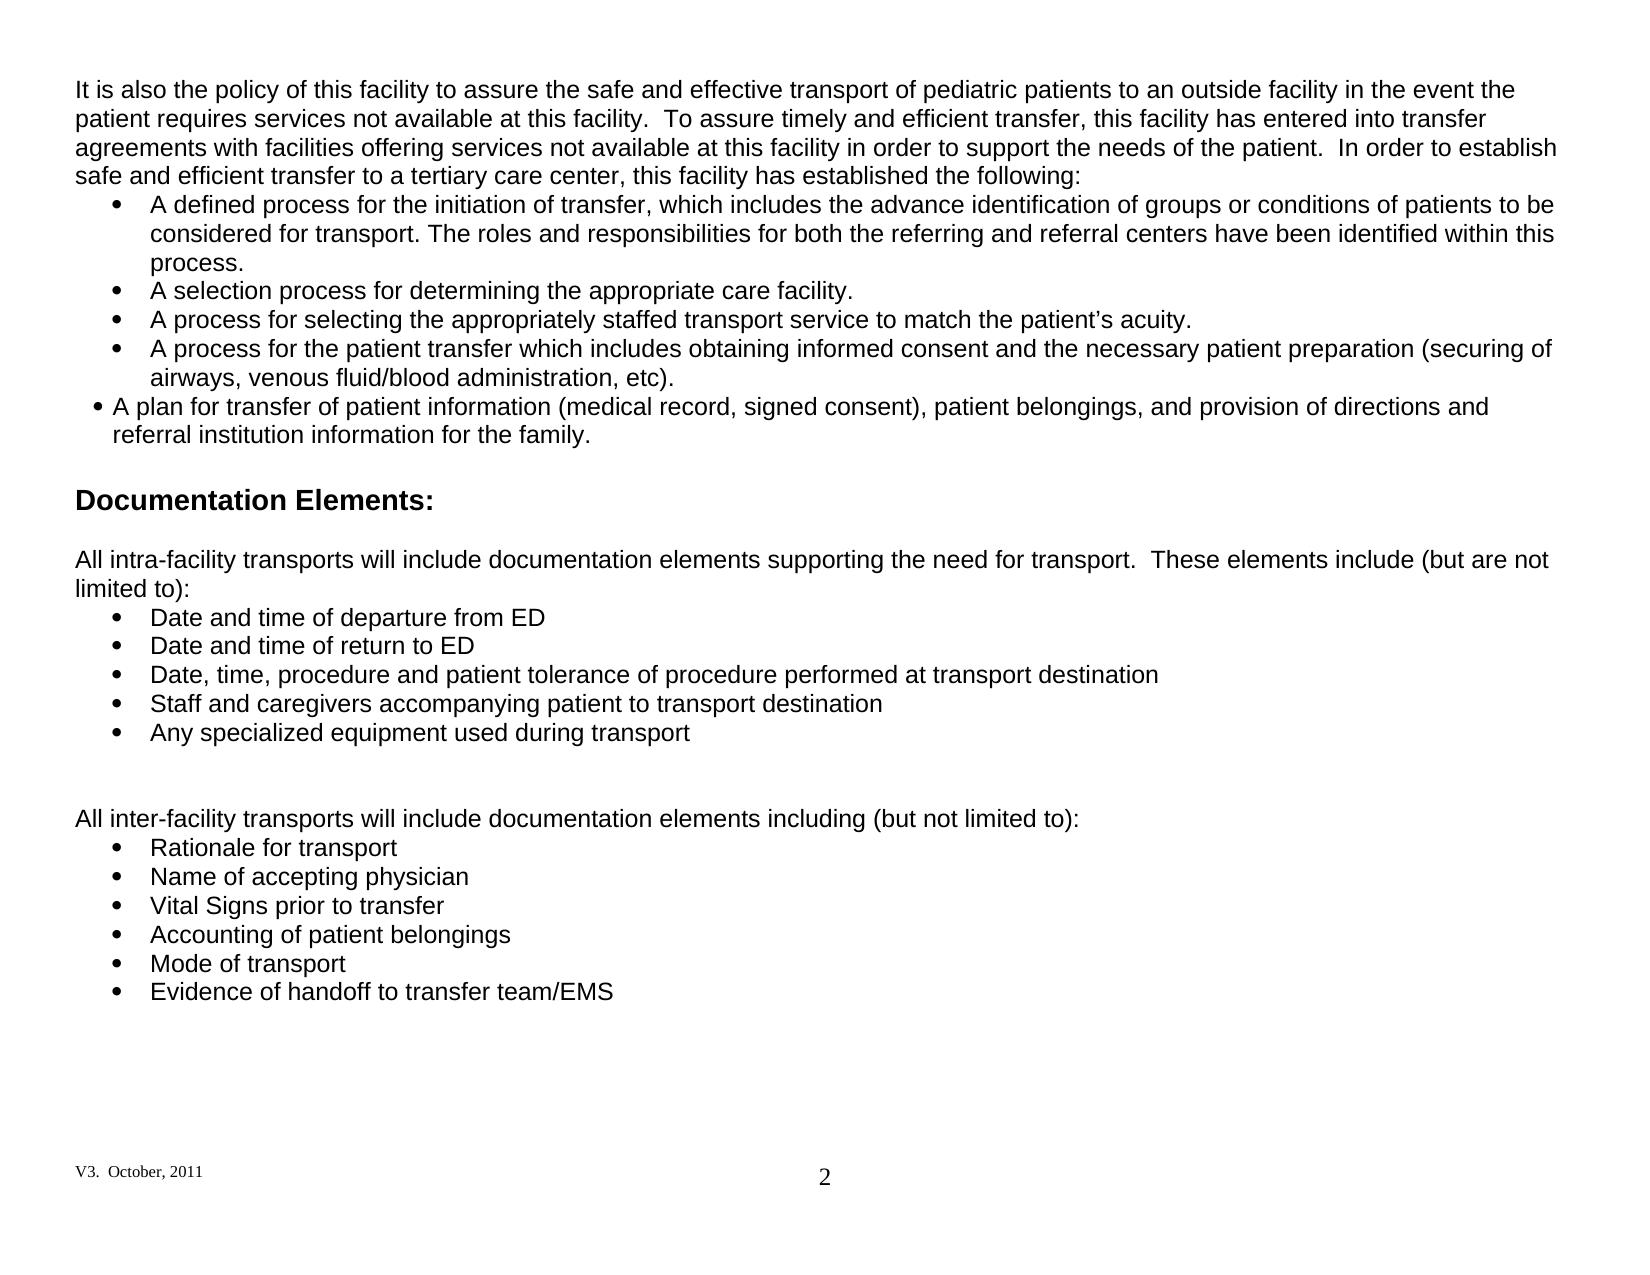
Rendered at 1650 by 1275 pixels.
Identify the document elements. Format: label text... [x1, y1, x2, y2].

list Name of accepting physician [112, 862, 1575, 891]
list Date, time, procedure and patient tolerance of procedure performed at transport destination [112, 660, 1575, 689]
list Rationale for transport [112, 833, 1575, 862]
list Vital Signs prior to transfer [112, 891, 1575, 920]
text It is also the policy of this facility to assure the safe and effective transport of pediatric patients to an outside facility in the event the patient requires services not available at this facility. To assure timely and efficient transfer, this facility has entered into transfer agreements with facilities offering services not available at this facility in order to support the needs of the patient. In order to establish safe and efficient transfer to a tertiary care center, this facility has established the following: [75, 75, 1575, 190]
list Staff and caregivers accompanying patient to transport destination [112, 689, 1575, 718]
list Accounting of patient belongings [112, 920, 1575, 948]
list Date and time of departure from ED [112, 603, 1575, 631]
text All inter-facility transports will include documentation elements including (but not limited to): [75, 804, 1575, 833]
list A process for selecting the appropriately staffed transport service to match the patient’s acuity. [112, 305, 1575, 334]
list A selection process for determining the appropriate care facility. [112, 276, 1575, 305]
list Mode of transport [112, 948, 1575, 977]
text Documentation Elements: [75, 483, 1575, 516]
list Any specialized equipment used during transport [112, 718, 1575, 747]
text All intra-facility transports will include documentation elements supporting the need for transport. These elements include (but are not limited to): [75, 545, 1575, 603]
list A plan for transfer of patient information (medical record, signed consent), patient belongings, and provision of directions and referral institution information for the family. [94, 392, 1575, 449]
list A defined process for the initiation of transfer, which includes the advance identification of groups or conditions of patients to be considered for transport. The roles and responsibilities for both the referring and referral centers have been identified within this process. [112, 190, 1575, 276]
list Evidence of handoff to transfer team/EMS [112, 977, 1575, 1006]
list Date and time of return to ED [112, 631, 1575, 660]
list A process for the patient transfer which includes obtaining informed consent and the necessary patient preparation (securing of airways, venous fluid/blood administration, etc). [112, 334, 1575, 392]
